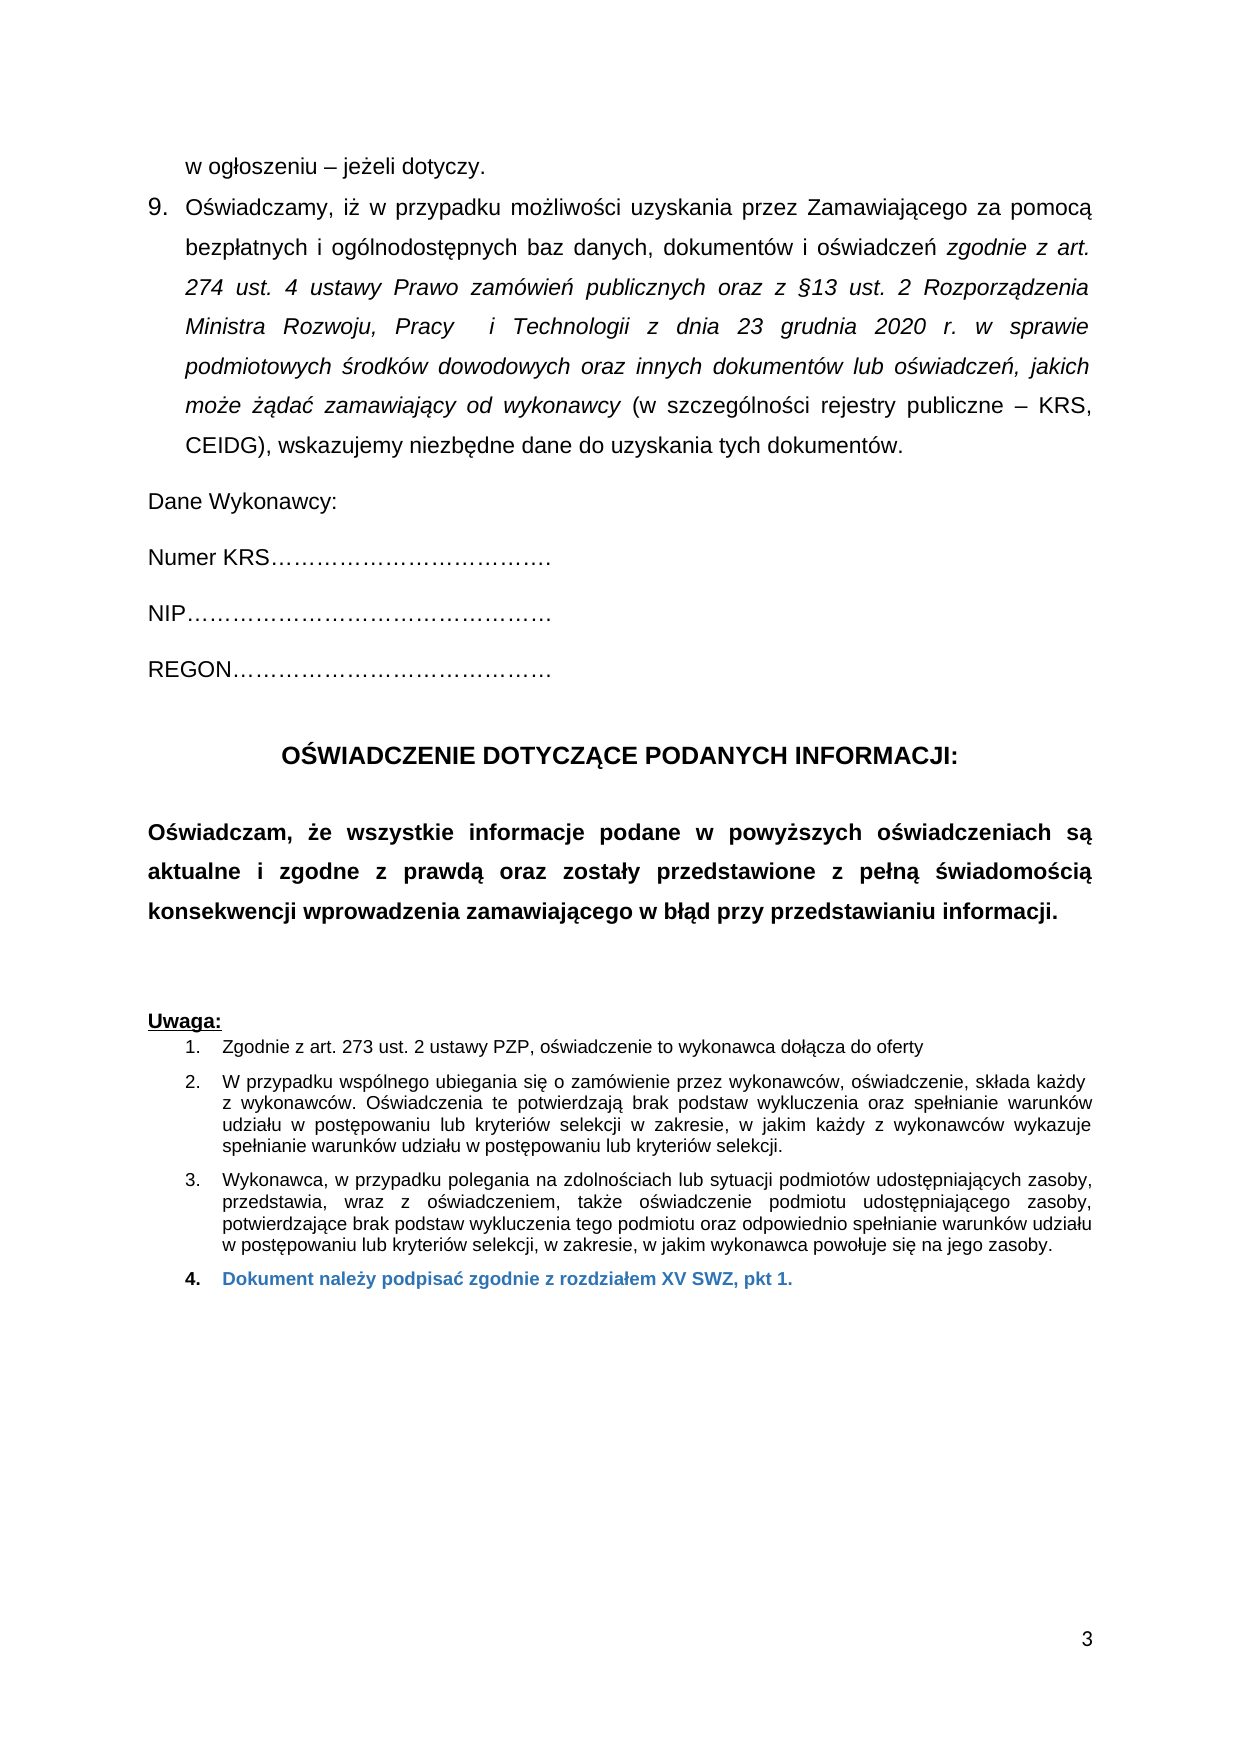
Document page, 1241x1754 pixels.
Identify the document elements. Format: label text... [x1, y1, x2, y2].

list Zgodnie z art. 273 ust. 2 ustawy PZP, oświadczenie to wykonawca dołącza do oferty [185, 1036, 1092, 1058]
text Dane Wykonawcy: [148, 488, 1092, 514]
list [148, 153, 1092, 179]
list Dokument należy podpisać zgodnie z rozdziałem XV SWZ, pkt 1. [185, 1268, 1092, 1289]
list W przypadku wspólnego ubiegania się o zamówienie przez wykonawców, oświadczenie, składa każdy z wykonawców. Oświadczenia te potwierdzają brak podstaw wykluczenia oraz spełnianie warunków udziału w postępowaniu lub kryteriów selekcji w zakresie, w jakim każdy z wykonawców wykazuje spełnianie warunków udziału w postępowaniu lub kryteriów selekcji. [185, 1070, 1092, 1157]
text Uwaga: [148, 1009, 1092, 1033]
text Numer KRS………………………………. [148, 544, 1092, 570]
list Oświadczamy, iż w przypadku możliwości uzyskania przez Zamawiającego za pomocą bezpłatnych i ogólnodostępnych baz danych, dokumentów i oświadczeń zgodnie z art. 274 ust. 4 ustawy Prawo zamówień publicznych oraz z §13 ust. 2 Rozporządzenia Ministra Rozwoju, Pracy i Technologii z dnia 23 grudnia 2020 r. w sprawie podmiotowych środków dowodowych oraz innych dokumentów lub oświadczeń, jakich może żądać zamawiający od wykonawcy (w szczególności rejestry publiczne – KRS, CEIDG), wskazujemy niezbędne dane do uzyskania tych dokumentów. [148, 192, 1092, 458]
list Wykonawca, w przypadku polegania na zdolnościach lub sytuacji podmiotów udostępniających zasoby, przedstawia, wraz z oświadczeniem, także oświadczenie podmiotu udostępniającego zasoby, potwierdzające brak podstaw wykluczenia tego podmiotu oraz odpowiednio spełnianie warunków udziału w postępowaniu lub kryteriów selekcji, w zakresie, w jakim wykonawca powołuje się na jego zasoby. [185, 1169, 1092, 1255]
text Oświadczam, że wszystkie informacje podane w powyższych oświadczeniach są aktualne i zgodne z prawdą oraz zostały przedstawione z pełną świadomością konsekwencji wprowadzenia zamawiającego w błąd przy przedstawianiu informacji. [148, 819, 1092, 924]
text OŚWIADCZENIE DOTYCZĄCE PODANYCH INFORMACJI: [148, 741, 1092, 770]
text NIP………………………………………… [148, 600, 1092, 626]
text REGON…………………………………… [148, 656, 1092, 682]
